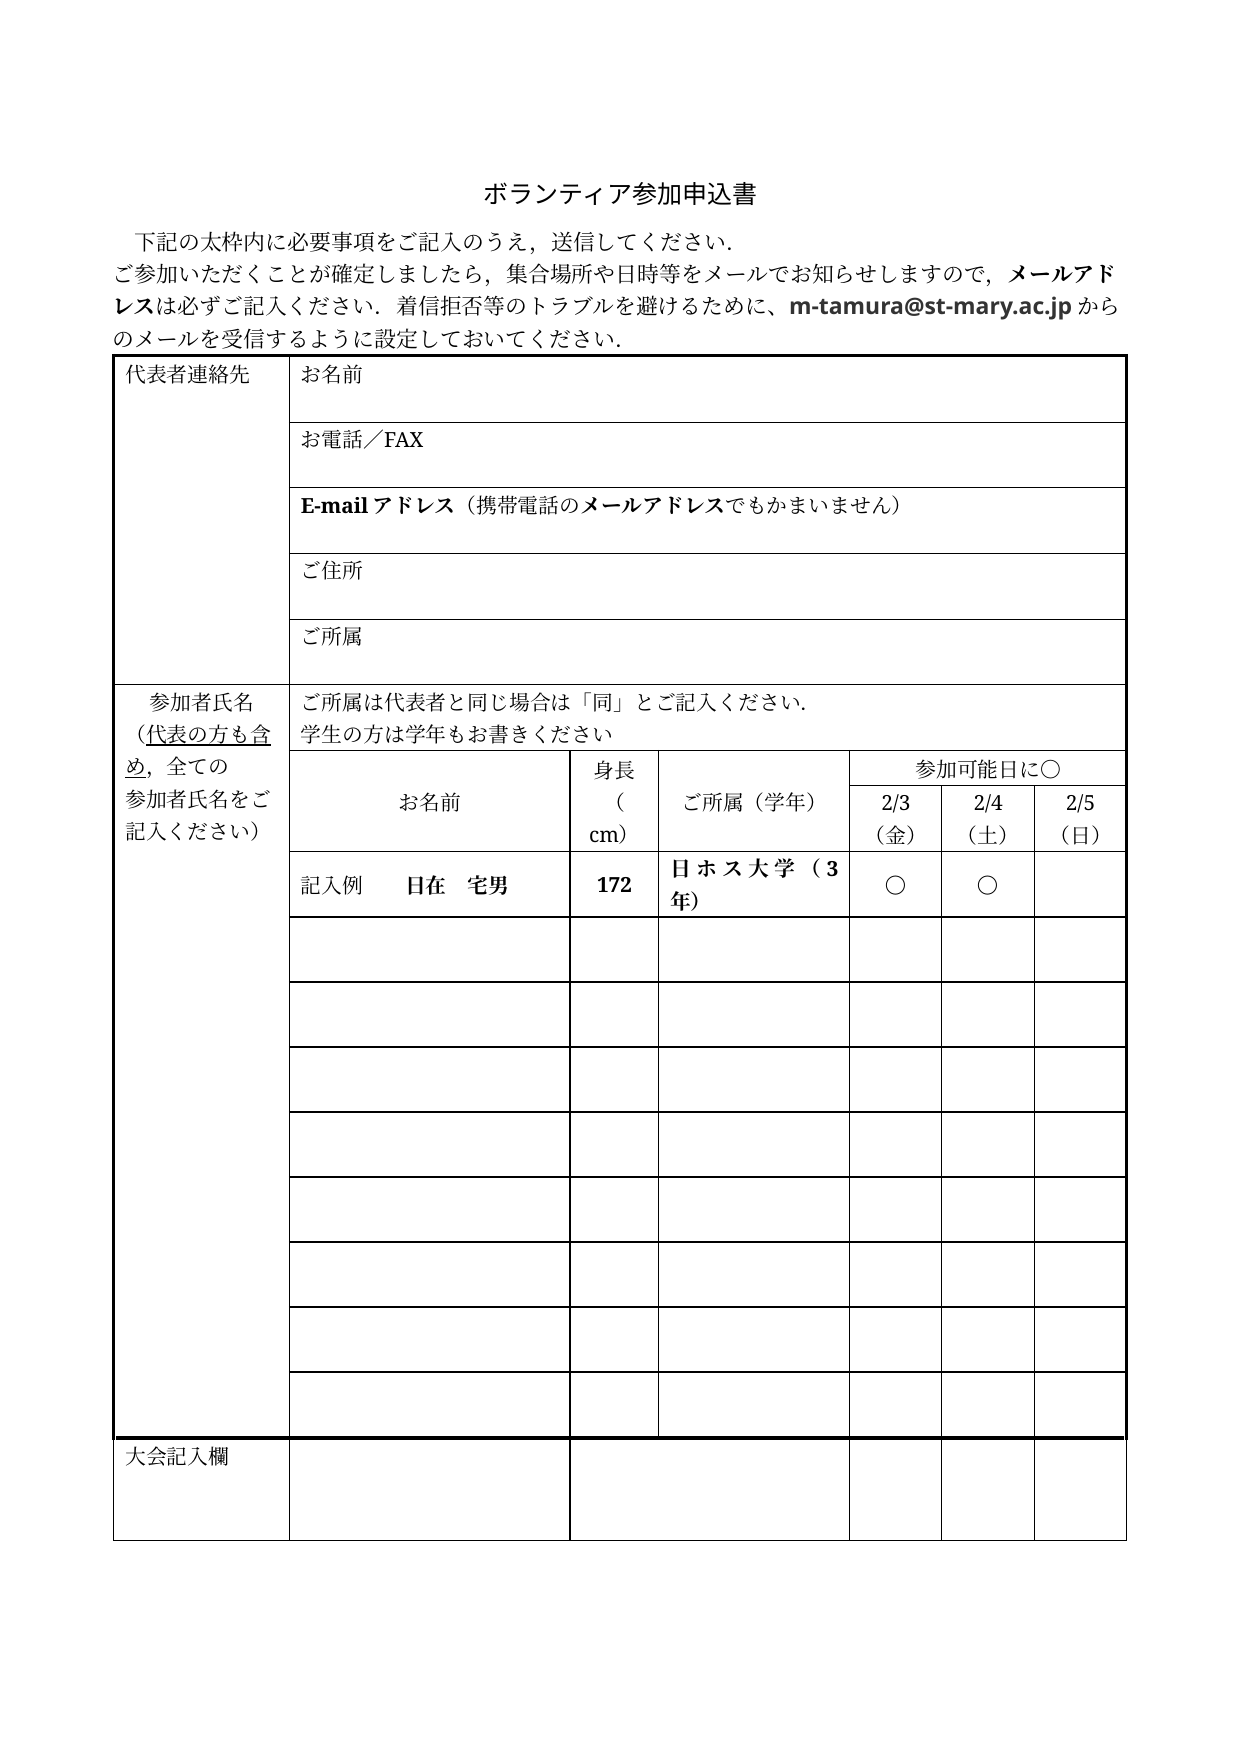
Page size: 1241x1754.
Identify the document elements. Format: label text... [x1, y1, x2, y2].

table_cell 2/3（金） [850, 786, 941, 851]
table_header お名前 [290, 357, 1125, 422]
table_cell [1035, 1436, 1126, 1540]
table_cell [1035, 1113, 1125, 1176]
table_cell [571, 1113, 658, 1176]
table_header 代表者連絡先 [115, 357, 289, 684]
table_cell [290, 1048, 569, 1111]
text 下記の太枠内に必要事項をご記入のうえ，送信してください． [112, 225, 1128, 257]
table_cell [1035, 1178, 1125, 1241]
table_cell E-mailアドレス（携帯電話のメールアドレスでもかまいません） [290, 488, 1125, 553]
table_cell [290, 918, 569, 981]
table_cell 2/4（土） [942, 786, 1034, 851]
text ボランティア参加申込書 [112, 160, 1128, 225]
table_cell 〇 [850, 852, 941, 916]
table_cell [942, 1048, 1034, 1111]
table_cell [571, 1048, 658, 1111]
table_cell お名前 [290, 751, 569, 851]
table_cell [942, 1373, 1034, 1436]
table_cell [659, 918, 849, 981]
table_cell [571, 1308, 658, 1371]
table_cell 172 [571, 852, 658, 916]
table_cell [850, 1113, 941, 1176]
table_cell お電話／FAX [290, 423, 1125, 487]
table_cell [850, 1308, 941, 1371]
table_cell ご所属 [290, 620, 1125, 684]
table_cell [850, 1243, 941, 1306]
table_cell [850, 1373, 941, 1436]
table_cell [942, 1440, 1034, 1540]
text ご参加いただくことが確定しましたら，集合場所や日時等をメールでお知らせしますので，メールアドレスは必ずご記入ください．着信拒否等のトラブルを避けるために、m-tamura@st-mary.ac.jpからのメールを受信するように設定しておいてください． [112, 257, 1128, 354]
table_cell [850, 1440, 941, 1540]
table_cell 記入例 日在 宅男 [290, 852, 569, 916]
table_cell [571, 1243, 658, 1306]
table_cell [571, 918, 658, 981]
table_cell [290, 983, 569, 1046]
table_cell [290, 1308, 569, 1371]
table_cell [942, 1308, 1034, 1371]
table_cell [850, 918, 941, 981]
table_cell 参加者氏名 （代表の方も含め，全ての 参加者氏名をご記入ください） [115, 685, 289, 1436]
table_cell [290, 1373, 569, 1436]
table_cell [850, 983, 941, 1046]
table_cell [942, 918, 1034, 981]
table_cell [1035, 983, 1125, 1046]
table_cell [659, 1373, 849, 1436]
table_cell [659, 1243, 849, 1306]
table_cell [659, 983, 849, 1046]
table_cell [571, 1440, 849, 1540]
table_cell [1035, 1243, 1125, 1306]
table_cell [659, 1178, 849, 1241]
table_cell 日ホス大学（3年） [659, 852, 849, 916]
table_cell 2/5（日） [1035, 786, 1125, 851]
table_cell [290, 1113, 569, 1176]
table_cell [1035, 918, 1125, 981]
table_cell [1035, 1048, 1125, 1111]
table_cell 〇 [942, 852, 1034, 916]
table_cell [942, 1243, 1034, 1306]
table_cell ご所属（学年） [659, 751, 849, 851]
table_cell [1035, 1373, 1125, 1436]
table_cell 大会記入欄 [114, 1436, 289, 1540]
table_cell ご所属は代表者と同じ場合は「同」とご記入ください． 学生の方は学年もお書きください [290, 685, 1125, 750]
table_cell [942, 1113, 1034, 1176]
table_cell ご住所 [290, 554, 1125, 618]
table_cell [290, 1243, 569, 1306]
table_cell [290, 1440, 569, 1540]
table_cell [942, 1178, 1034, 1241]
table_cell [850, 1048, 941, 1111]
table_cell [571, 1373, 658, 1436]
table_cell [1035, 852, 1125, 916]
table_cell [659, 1113, 849, 1176]
table_cell 身長 （cm） [571, 751, 658, 851]
table_cell 参加可能日に〇 [850, 751, 1125, 785]
table_cell [571, 983, 658, 1046]
table_cell [290, 1178, 569, 1241]
table_cell [942, 983, 1034, 1046]
table_cell [850, 1178, 941, 1241]
table_cell [1035, 1308, 1125, 1371]
table_cell [659, 1048, 849, 1111]
table_cell [571, 1178, 658, 1241]
table_cell [659, 1308, 849, 1371]
